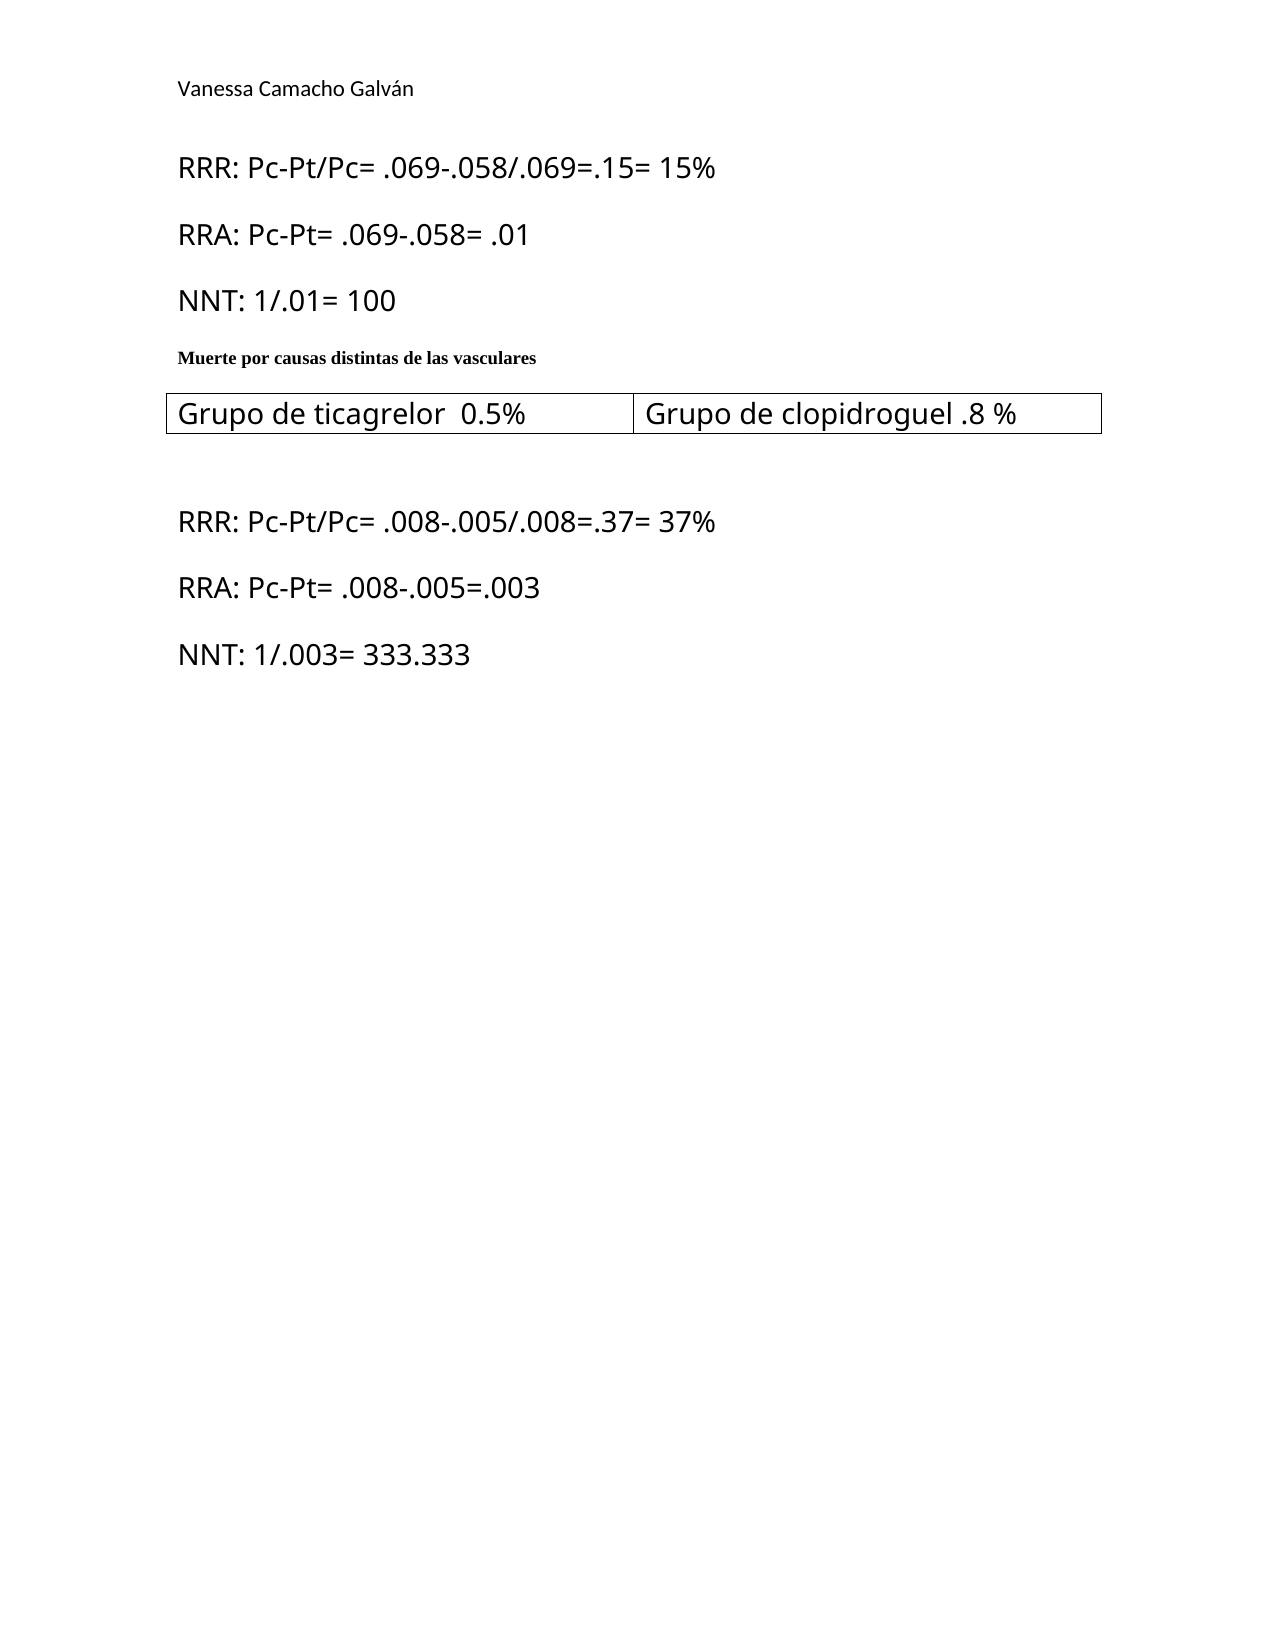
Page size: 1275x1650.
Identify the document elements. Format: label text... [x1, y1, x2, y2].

text RRA: Pc-Pt= .008-.005=.003 [177, 567, 1098, 607]
text RRA: Pc-Pt= .069-.058= .01 [177, 214, 1098, 254]
table_header Grupo de clopidroguel .8 % [634, 394, 1101, 433]
text NNT: 1/.003= 333.333 [177, 634, 1098, 673]
text NNT: 1/.01= 100 [177, 281, 1098, 320]
text RRR: Pc-Pt/Pc= .008-.005/.008=.37= 37% [177, 501, 1098, 541]
text Muerte por causas distintas de las vasculares [177, 347, 1098, 368]
table_header Grupo de ticagrelor 0.5% [167, 394, 633, 433]
text RRR: Pc-Pt/Pc= .069-.058/.069=.15= 15% [177, 148, 1098, 187]
